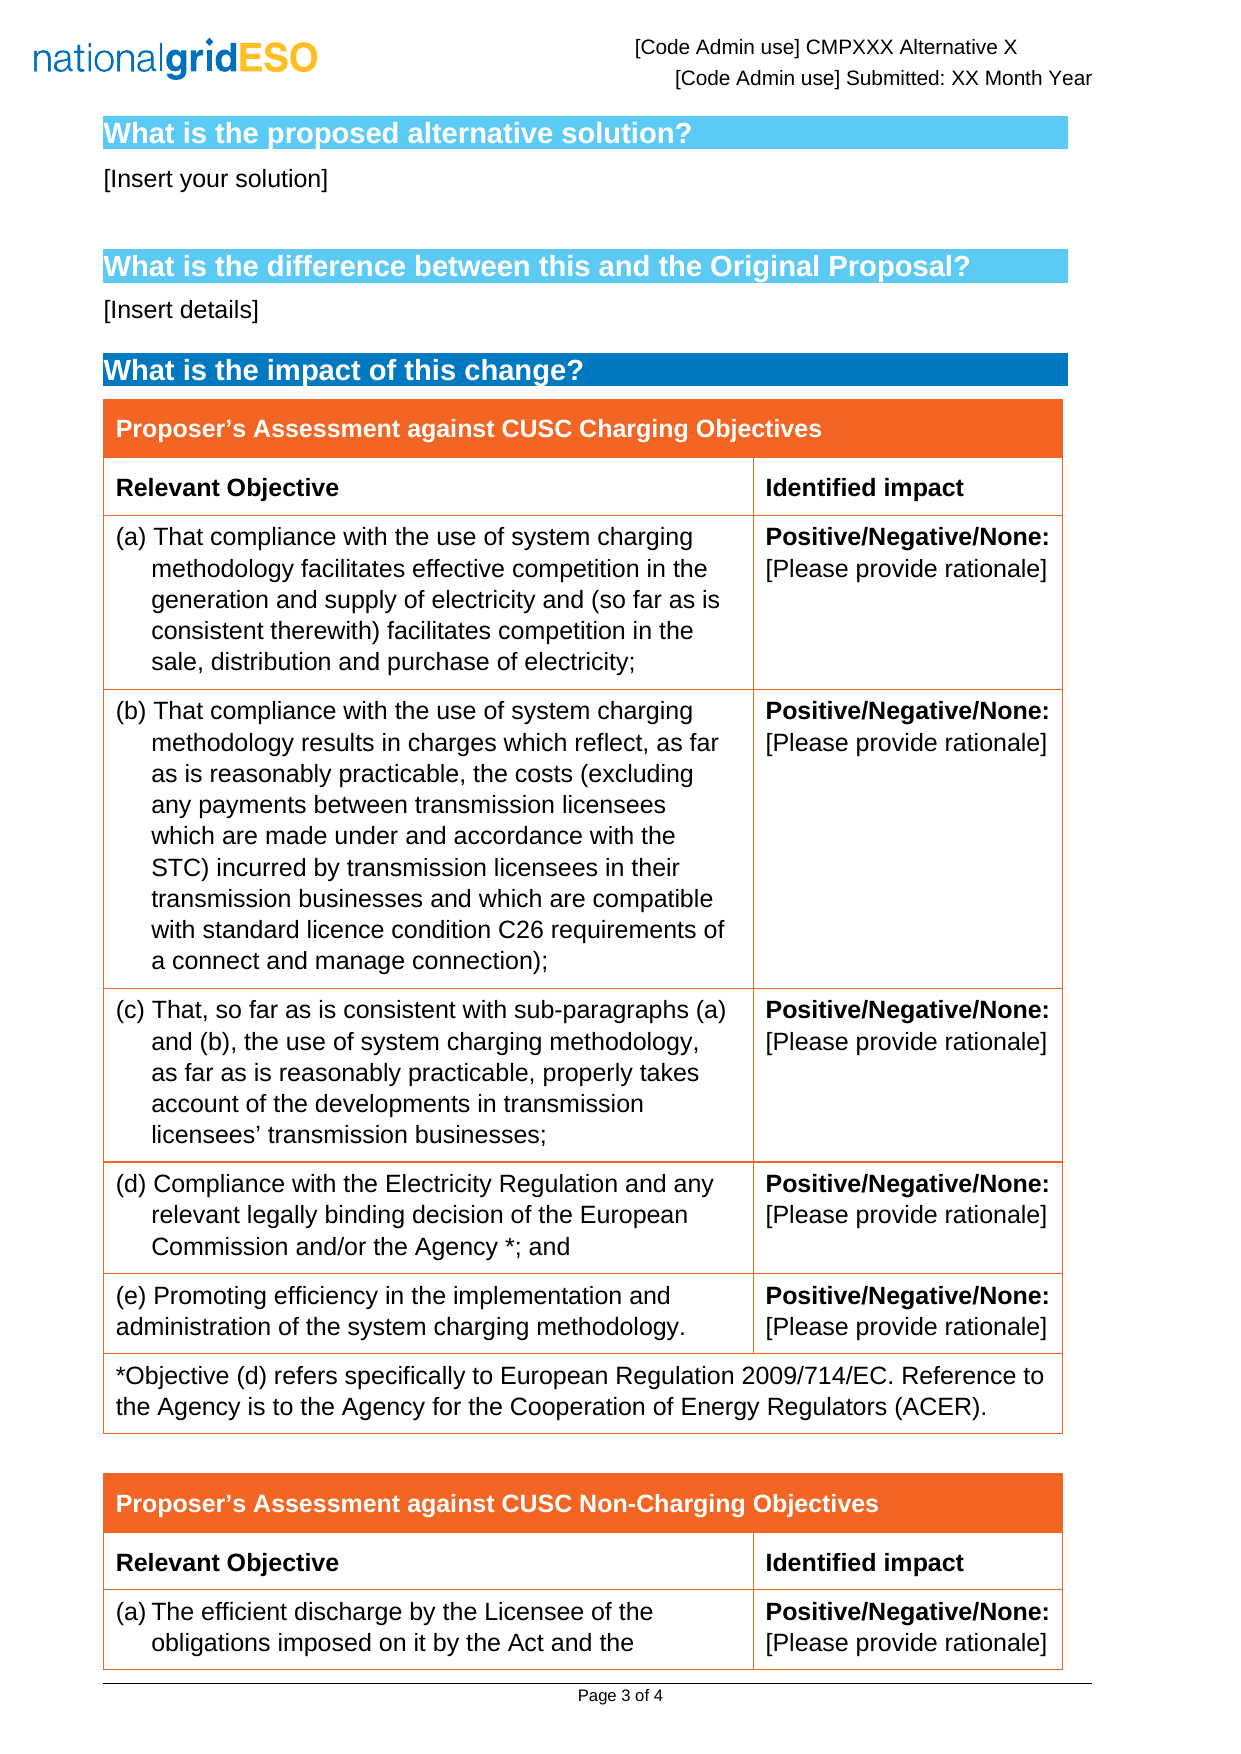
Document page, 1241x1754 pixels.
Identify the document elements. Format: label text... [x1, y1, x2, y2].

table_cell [104, 1590, 753, 1669]
text What is the impact of this change? [103, 353, 1068, 386]
table_header Proposer’s Assessment against CUSC Charging Objectives [104, 400, 1062, 457]
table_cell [754, 1590, 1062, 1669]
table_cell Identified impact [754, 1533, 1062, 1589]
table_cell Positive/Negative/None: [Please provide rationale] [754, 516, 1062, 688]
table_cell *Objective (d) refers specifically to European Regulation 2009/714/EC. Reference to the Agency is to the Agency for the Cooperation of Energy Regulators (ACER). [104, 1354, 1062, 1433]
table_cell Positive/Negative/None: [Please provide rationale] [754, 1274, 1062, 1353]
table_cell (e) Promoting efficiency in the implementation and administration of the system charging methodology. [104, 1274, 753, 1353]
text What is the proposed alternative solution? [103, 116, 1068, 149]
table_cell Positive/Negative/None: [Please provide rationale] [754, 690, 1062, 987]
text [Insert your solution] [103, 162, 1092, 193]
table_cell (a) That compliance with the use of system charging methodology facilitates effective competition in the generation and supply of electricity and (so far as is consistent therewith) facilitates competition in the sale, distribution and purchase of electricity; [104, 516, 753, 688]
table_cell Positive/Negative/None: [Please provide rationale] [754, 989, 1062, 1161]
text What is the difference between this and the Original Proposal? [103, 249, 1068, 283]
table_cell Relevant Objective [104, 1533, 753, 1589]
table_cell (d) Compliance with the Electricity Regulation and any relevant legally binding decision of the European Commission and/or the Agency *; and [104, 1163, 753, 1273]
table_cell (c) That, so far as is consistent with sub-paragraphs (a) and (b), the use of system charging methodology, as far as is reasonably practicable, properly takes account of the developments in transmission licensees’ transmission businesses; [104, 989, 753, 1161]
table_cell Positive/Negative/None: [Please provide rationale] [754, 1163, 1062, 1273]
table_header Proposer’s Assessment against CUSC Non-Charging Objectives [104, 1474, 1062, 1532]
text [Insert details] [103, 295, 1092, 324]
table_cell (b) That compliance with the use of system charging methodology results in charges which reflect, as far as is reasonably practicable, the costs (excluding any payments between transmission licensees which are made under and accordance with the STC) incurred by transmission licensees in their transmission businesses and which are compatible with standard licence condition C26 requirements of a connect and manage connection); [104, 690, 753, 987]
table_cell Relevant Objective [104, 458, 753, 514]
table_cell Identified impact [754, 458, 1062, 514]
